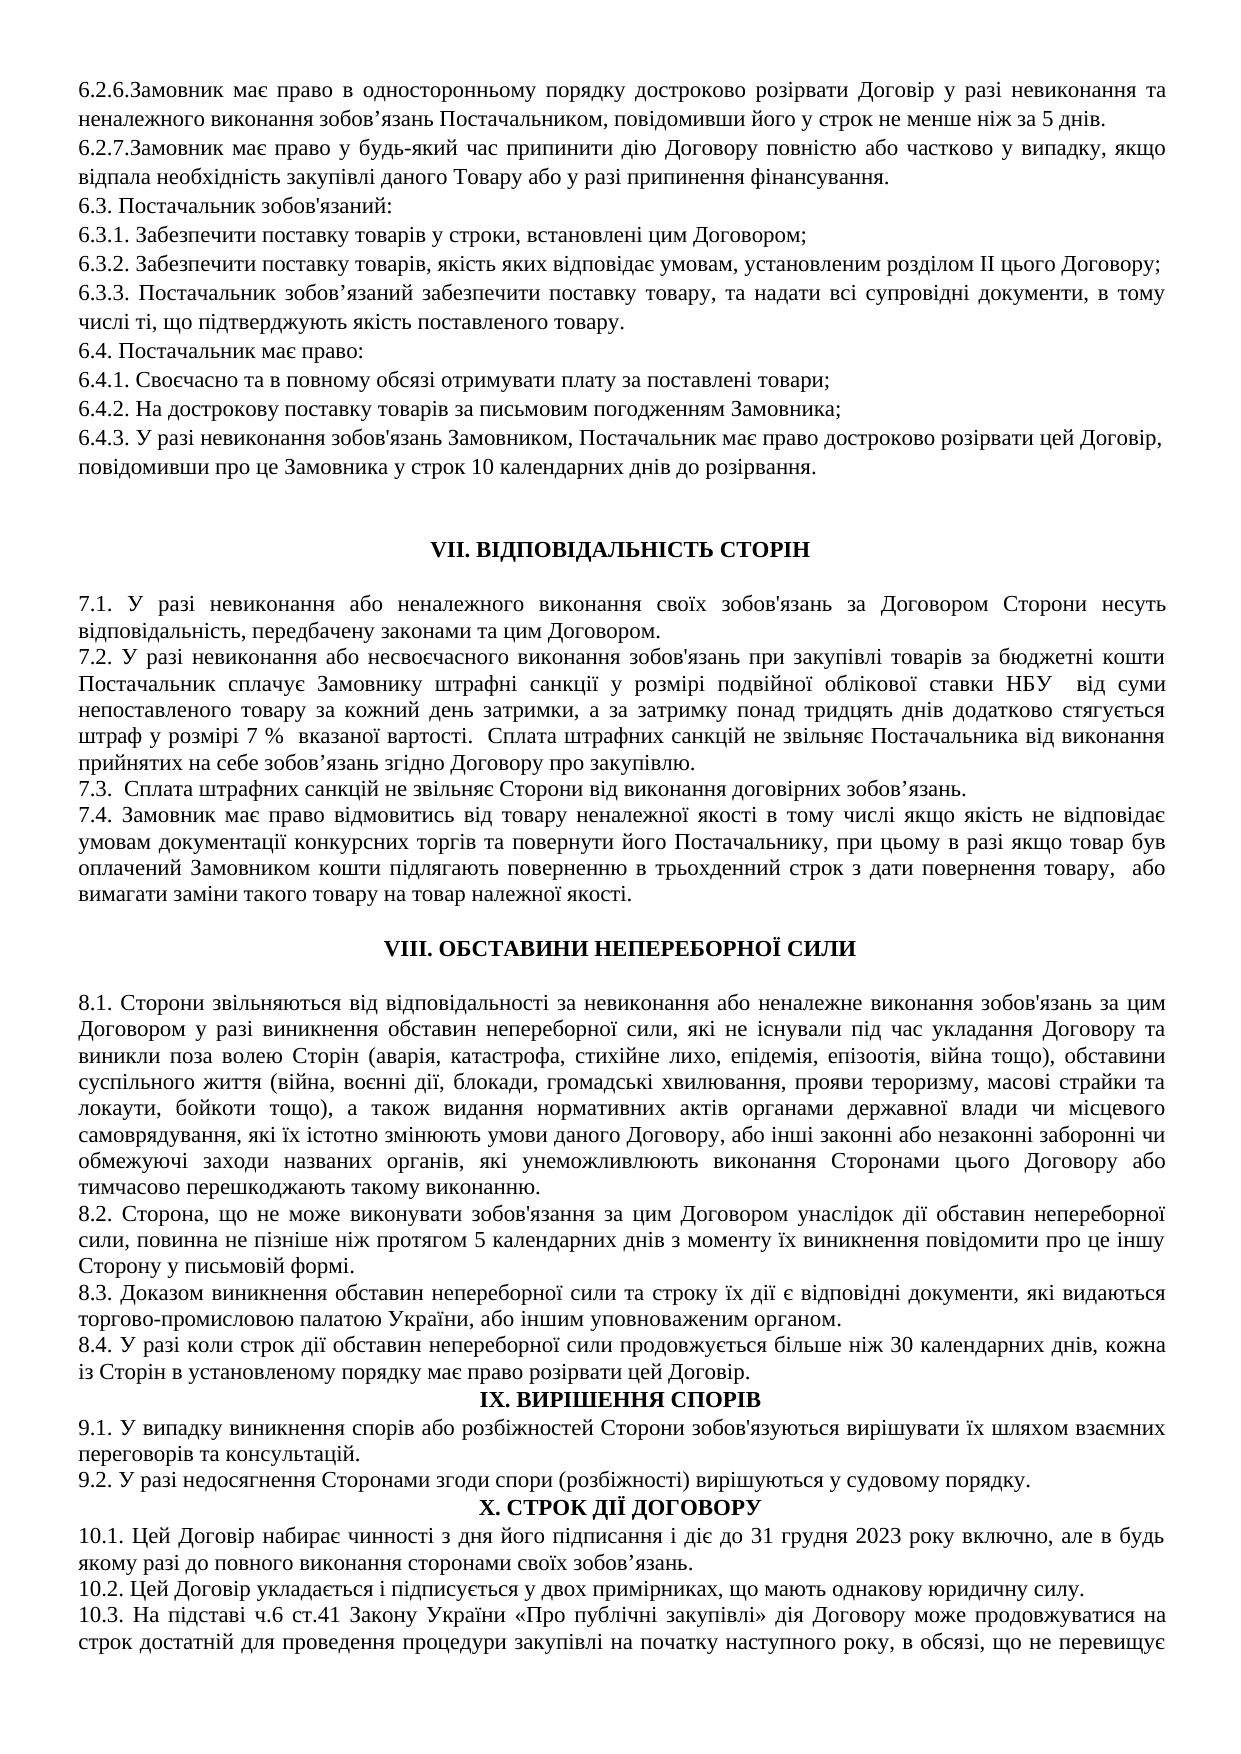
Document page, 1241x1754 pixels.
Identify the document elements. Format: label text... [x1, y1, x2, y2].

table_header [77, 1521, 1169, 1656]
text VII. ВІДПОВІДАЛЬНІСТЬ СТОРІН [75, 536, 1165, 563]
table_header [77, 75, 1169, 510]
table_header 8.1. Сторони звільняються від відповідальності за невиконання або неналежне виконання зобов'язань за цим Договором у разі виникнення обставин непереборної сили, які не існували під час укладання Договору та виникли поза волею Сторін (аварія, катастрофа, стихійне лихо, епідемія, епізоотія, війна тощо), обставини суспільного життя (війна, воєнні дії, блокади, громадські хвилювання, прояви тероризму, масові страйки та локаути, бойкоти тощо), а також видання нормативних актів органами державної влади чи місцевого самоврядування, які їх істотно змінюють умови даного Договору, або інші законні або незаконні заборонні чи обмежуючі заходи названих органів, які унеможливлюють виконання Сторонами цього Договору або тимчасово перешкоджають такому виконанню. 8.2. Сторона, що не може виконувати зобов'язання за цим Договором унаслідок дії обставин непереборної сили, повинна не пізніше ніж протягом 5 календарних днів з моменту їх виникнення повідомити про це іншу Сторону у письмовій формі. 8.3. Доказом виникнення обставин непереборної сили та строку їх дії є відповідні документи, які видаються торгово-промисловою палатою України, або іншим уповноваженим органом. 8.4. У разі коли строк дії обставин непереборної сили продовжується більше ніж 30 календарних днів, кожна із Сторін в установленому порядку має право розірвати цей Договір. [77, 988, 1169, 1386]
table_header 9.1. У випадку виникнення спорів або розбіжностей Сторони зобов'язуються вирішувати їх шляхом взаємних переговорів та консультацій. 9.2. У разі недосягнення Сторонами згоди спори (розбіжності) вирішуються у судовому порядку. [77, 1412, 1169, 1494]
table_header 7.1. У разі невиконання або неналежного виконання своїх зобов'язань за Договором Сторони несуть відповідальність, передбачену законами та цим Договором. 7.2. У разі невиконання або несвоєчасного виконання зобов'язань при закупівлі товарів за бюджетні кошти Постачальник сплачує Замовнику штрафні санкції у розмірі подвійної облікової ставки НБУ від суми непоставленого товару за кожний день затримки, а за затримку понад тридцять днів додатково стягується штраф у розмірі 7 % вказаної вартості. Сплата штрафних санкцій не звільняє Постачальника від виконання прийнятих на себе зобов’язань згідно Договору про закупівлю. 7.3. Сплата штрафних санкцій не звільняє Сторони від виконання договірних зобов’язань. 7.4. Замовник має право відмовитись від товару неналежної якості в тому числі якщо якість не відповідає умовам документації конкурсних торгів та повернути його Постачальнику, при цьому в разі якщо товар був оплачений Замовником кошти підлягають поверненню в трьохденний строк з дати повернення товару, або вимагати заміни такого товару на товар належної якості. [77, 589, 1169, 908]
text X. СТРОК ДІЇ ДОГОВОРУ [75, 1494, 1165, 1521]
text IX. ВИРІШЕННЯ СПОРІВ [75, 1386, 1165, 1412]
text VIII. ОБСТАВИНИ НЕПЕРЕБОРНОЇ СИЛИ [75, 935, 1165, 961]
